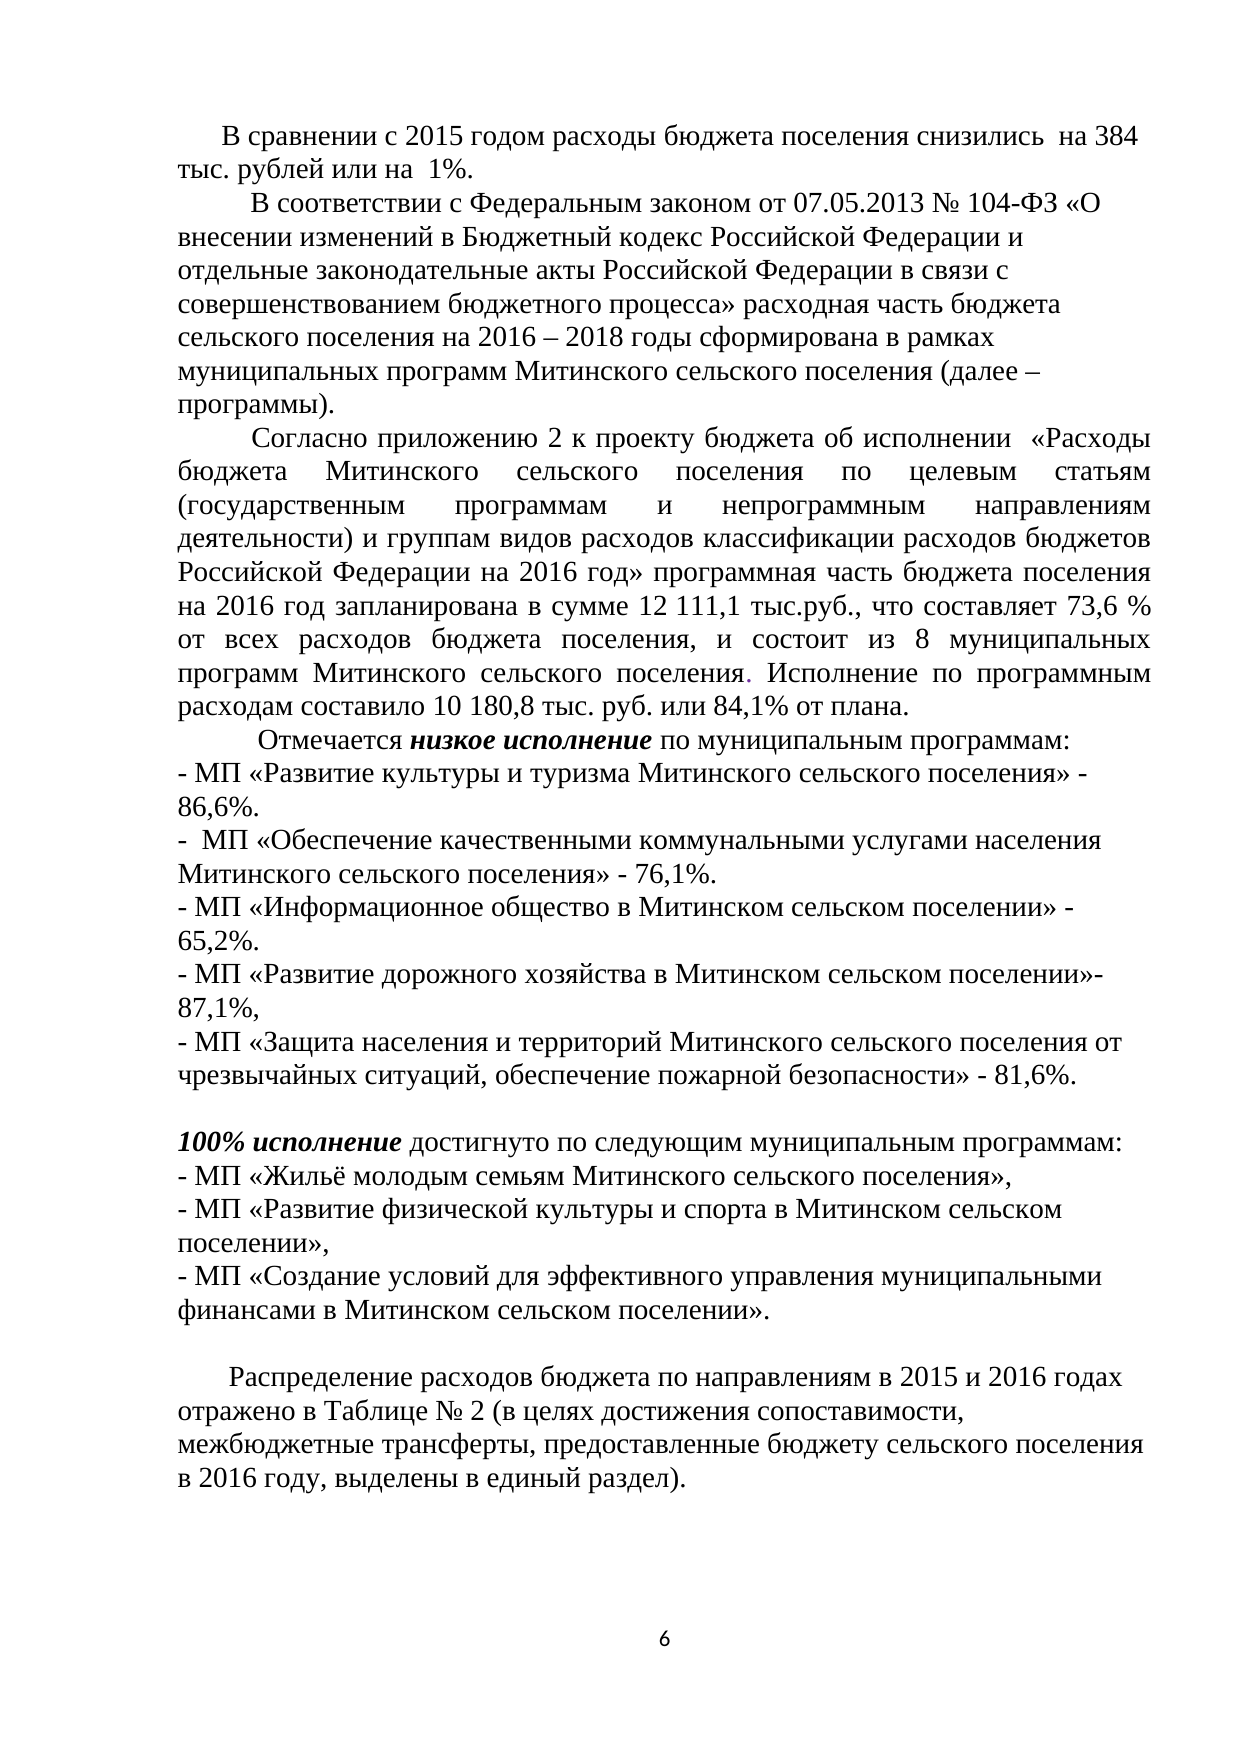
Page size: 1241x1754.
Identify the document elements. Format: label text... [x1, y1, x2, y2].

text - МП «Создание условий для эффективного управления муниципальными финансами в Митинском сельском поселении». [177, 1258, 1152, 1326]
text - МП «Обеспечение качественными коммунальными услугами населения Митинского сельского поселения» - 76,1%. [177, 822, 1152, 889]
text В сравнении с 2015 годом расходы бюджета поселения снизились на 384 тыс. рублей или на 1%. [177, 118, 1152, 185]
text Отмечается низкое исполнение по муниципальным программам: [177, 722, 1152, 755]
text Распределение расходов бюджета по направлениям в 2015 и 2016 годах отражено в Таблице № 2 (в целях достижения сопоставимости, межбюджетные трансферты, предоставленные бюджету сельского поселения в 2016 году, выделены в единый раздел). [177, 1359, 1152, 1493]
text - МП «Развитие дорожного хозяйства в Митинском сельском поселении»- 87,1%, [177, 957, 1152, 1024]
text - МП «Жильё молодым семьям Митинского сельского поселения», [177, 1158, 1152, 1191]
text - МП «Развитие физической культуры и спорта в Митинском сельском поселении», [177, 1191, 1152, 1258]
text - МП «Информационное общество в Митинском сельском поселении» - 65,2%. [177, 889, 1152, 957]
text - МП «Защита населения и территорий Митинского сельского поселения от чрезвычайных ситуаций, обеспечение пожарной безопасности» - 81,6%. [177, 1024, 1152, 1091]
text Согласно приложению 2 к проекту бюджета об исполнении «Расходы бюджета Митинского сельского поселения по целевым статьям (государственным программам и непрограммным направлениям деятельности) и группам видов расходов классификации расходов бюджетов Российской Федерации на 2016 год» программная часть бюджета поселения на 2016 год запланирована в сумме 12 111,1 тыс.руб., что составляет 73,6 % от всех расходов бюджета поселения, и состоит из 8 муниципальных программ Митинского сельского поселения. Исполнение по программным расходам составило 10 180,8 тыс. руб. или 84,1% от плана. [177, 420, 1152, 722]
text В соответствии с Федеральным законом от 07.05.2013 № 104-ФЗ «О внесении изменений в Бюджетный кодекс Российской Федерации и отдельные законодательные акты Российской Федерации в связи с совершенствованием бюджетного процесса» расходная часть бюджета сельского поселения на 2016 – 2018 годы сформирована в рамках муниципальных программ Митинского сельского поселения (далее – программы). [177, 185, 1152, 420]
text 100% исполнение достигнуто по следующим муниципальным программам: [177, 1124, 1152, 1158]
text - МП «Развитие культуры и туризма Митинского сельского поселения» - 86,6%. [177, 755, 1152, 822]
